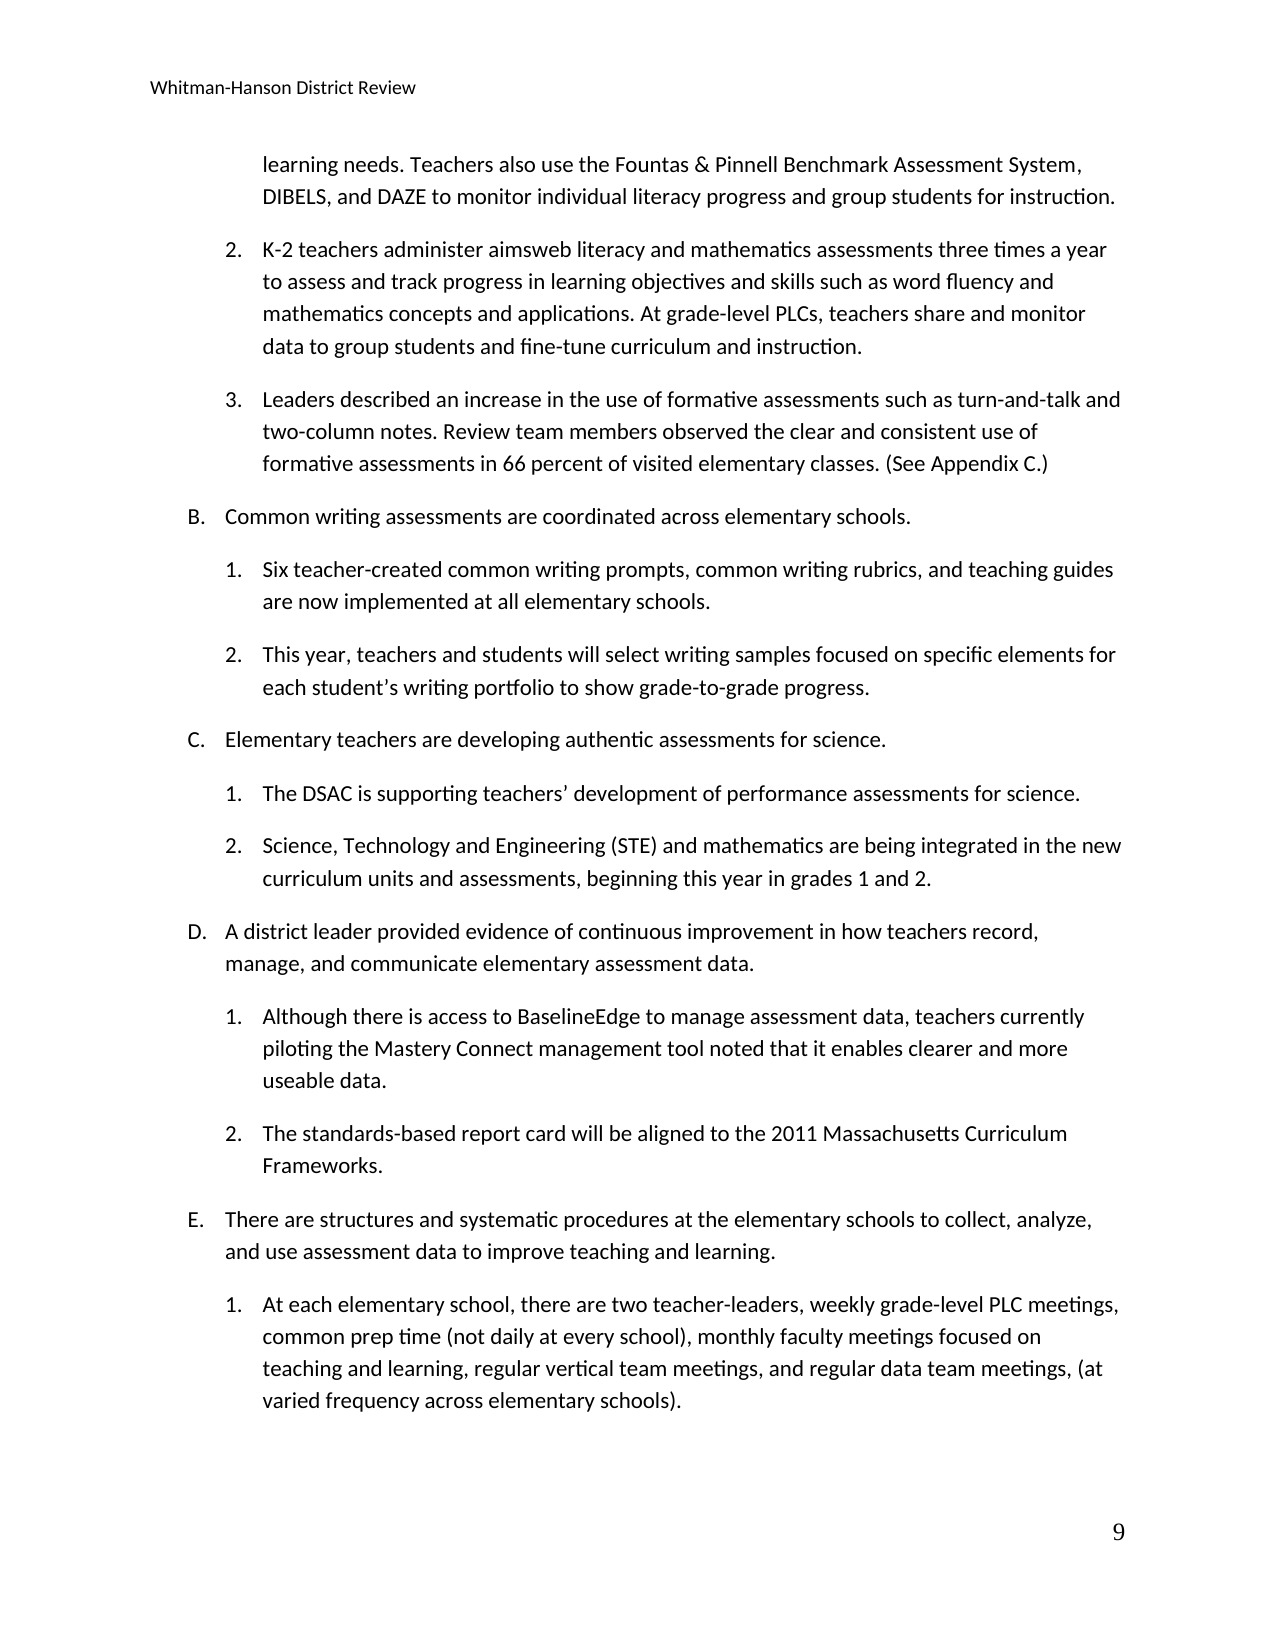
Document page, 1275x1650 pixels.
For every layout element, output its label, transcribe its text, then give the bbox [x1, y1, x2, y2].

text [225, 150, 1125, 210]
text 2. This year, teachers and students will select writing samples focused on specific elements for each student’s writing portfolio to show grade-to-grade progress. [225, 640, 1125, 701]
text 1. The DSAC is supporting teachers’ development of performance assessments for science. [225, 779, 1125, 807]
text 3. Leaders described an increase in the use of formative assessments such as turn-and-talk and two-column notes. Review team members observed the clear and consistent use of formative assessments in 66 percent of visited elementary classes. (See Appendix C.) [150, 385, 1125, 477]
text B. Common writing assessments are coordinated across elementary schools. [187, 502, 1125, 530]
text D. A district leader provided evidence of continuous improvement in how teachers record, manage, and communicate elementary assessment data. [112, 917, 1125, 977]
text 1. At each elementary school, there are two teacher-leaders, weekly grade-level PLC meetings, common prep time (not daily at every school), monthly faculty meetings focused on teaching and learning, regular vertical team meetings, and regular data team meetings, (at varied frequency across elementary schools). [225, 1290, 1125, 1414]
text 2. K-2 teachers administer aimsweb literacy and mathematics assessments three times a year to assess and track progress in learning objectives and skills such as word fluency and mathematics concepts and applications. At grade-level PLCs, teachers share and monitor data to group students and fine-tune curriculum and instruction. [225, 235, 1125, 360]
text 2. The standards-based report card will be aligned to the 2011 Massachusetts Curriculum Frameworks. [150, 1119, 1125, 1180]
text 2. Science, Technology and Engineering (STE) and mathematics are being integrated in the new curriculum units and assessments, beginning this year in grades 1 and 2. [225, 832, 1125, 892]
text 1. Six teacher-created common writing prompts, common writing rubrics, and teaching guides are now implemented at all elementary schools. [225, 555, 1125, 615]
text E. There are structures and systematic procedures at the elementary schools to collect, analyze, and use assessment data to improve teaching and learning. [187, 1205, 1125, 1265]
text C. Elementary teachers are developing authentic assessments for science. [187, 726, 1125, 754]
text 1. Although there is access to BaselineEdge to manage assessment data, teachers currently piloting the Mastery Connect management tool noted that it enables clearer and more useable data. [150, 1002, 1125, 1094]
